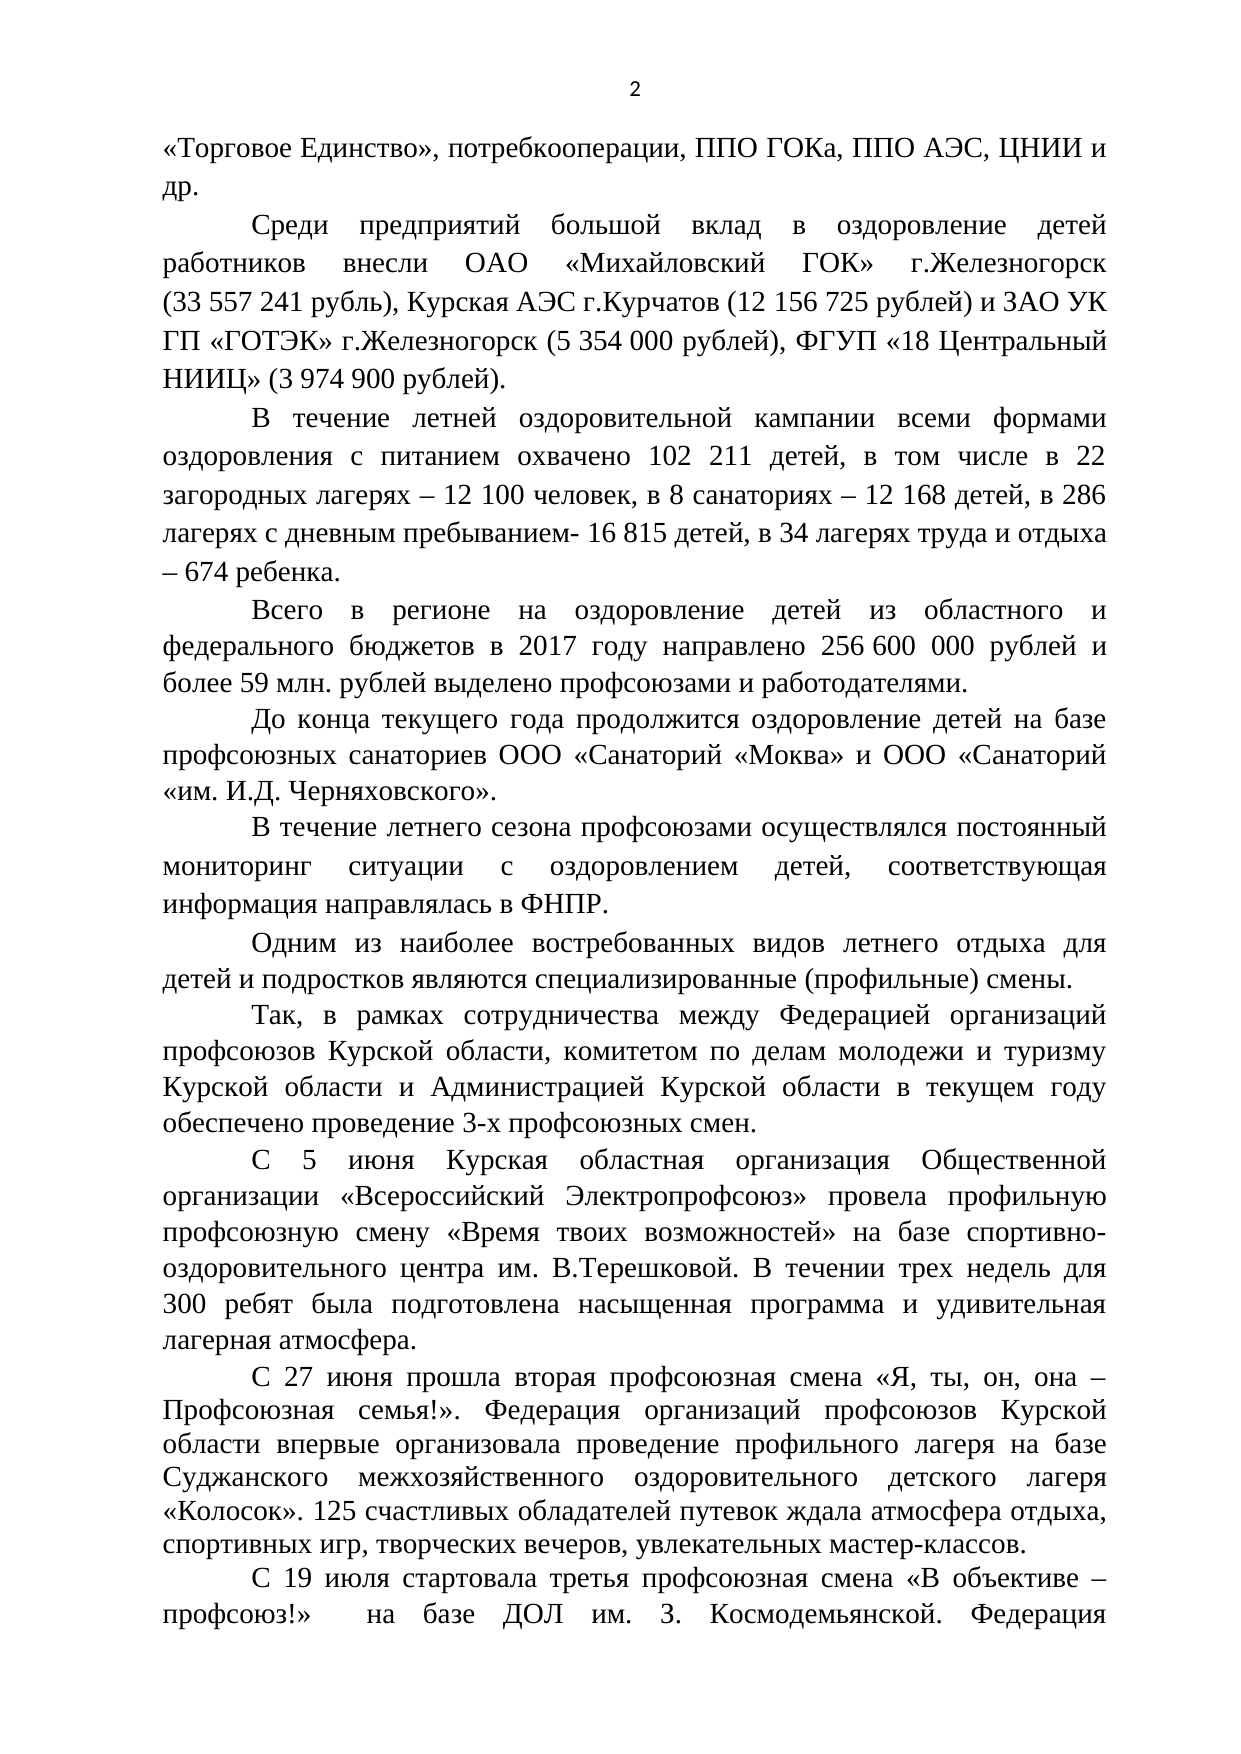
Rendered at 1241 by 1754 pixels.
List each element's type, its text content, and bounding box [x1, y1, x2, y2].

text Среди предприятий большой вклад в оздоровление детей работников внесли ОАО «Михайловский ГОК» г.Железногорск (33 557 241 рубль), Курская АЭС г.Курчатов (12 156 725 рублей) и ЗАО УК ГП «ГОТЭК» г.Железногорск (5 354 000 рублей), ФГУП «18 Центральный НИИЦ» (3 974 900 рублей). [162, 207, 1107, 395]
text В течение летней оздоровительной кампании всеми формами оздоровления с питанием охвачено 102 211 детей, в том числе в 22 загородных лагерях – 12 100 человек, в 8 санаториях – 12 168 детей, в 286 лагерях с дневным пребыванием- 16 815 детей, в 34 лагерях труда и отдыха – 674 ребенка. [162, 400, 1107, 587]
text Так, в рамках сотрудничества между Федерацией организаций профсоюзов Курской области, комитетом по делам молодежи и туризму Курской области и Администрацией Курской области в текущем году обеспечено проведение 3-х профсоюзных смен. [162, 997, 1107, 1139]
text С 5 июня Курская областная организация Общественной организации «Всероссийский Электропрофсоюз» провела профильную профсоюзную смену «Время твоих возможностей» на базе спортивно-оздоровительного центра им. В.Терешковой. В течении трех недель для 300 ребят была подготовлена насыщенная программа и удивительная лагерная атмосфера. [162, 1142, 1107, 1356]
text В течение летнего сезона профсоюзами осуществлялся постоянный мониторинг ситуации с оздоровлением детей, соответствующая информация направлялась в ФНПР. [162, 809, 1107, 920]
text Одним из наиболее востребованных видов летнего отдыха для детей и подростков являются специализированные (профильные) смены. [162, 925, 1107, 994]
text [162, 1560, 1107, 1629]
text С 27 июня прошла вторая профсоюзная смена «Я, ты, он, она – Профсоюзная семья!». Федерация организаций профсоюзов Курской области впервые организовала проведение профильного лагеря на базе Суджанского межхозяйственного оздоровительного детского лагеря «Колосок». 125 счастливых обладателей путевок ждала атмосфера отдыха, спортивных игр, творческих вечеров, увлекательных мастер-классов. [162, 1359, 1107, 1560]
text До конца текущего года продолжится оздоровление детей на базе профсоюзных санаториев ООО «Санаторий «Моква» и ООО «Санаторий «им. И.Д. Черняховского». [162, 701, 1107, 807]
text Всего в регионе на оздоровление детей из областного и федерального бюджетов в 2017 году направлено 256 600 000 рублей и более 59 млн. рублей выделено профсоюзами и работодателями. [162, 592, 1107, 698]
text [162, 130, 1107, 202]
